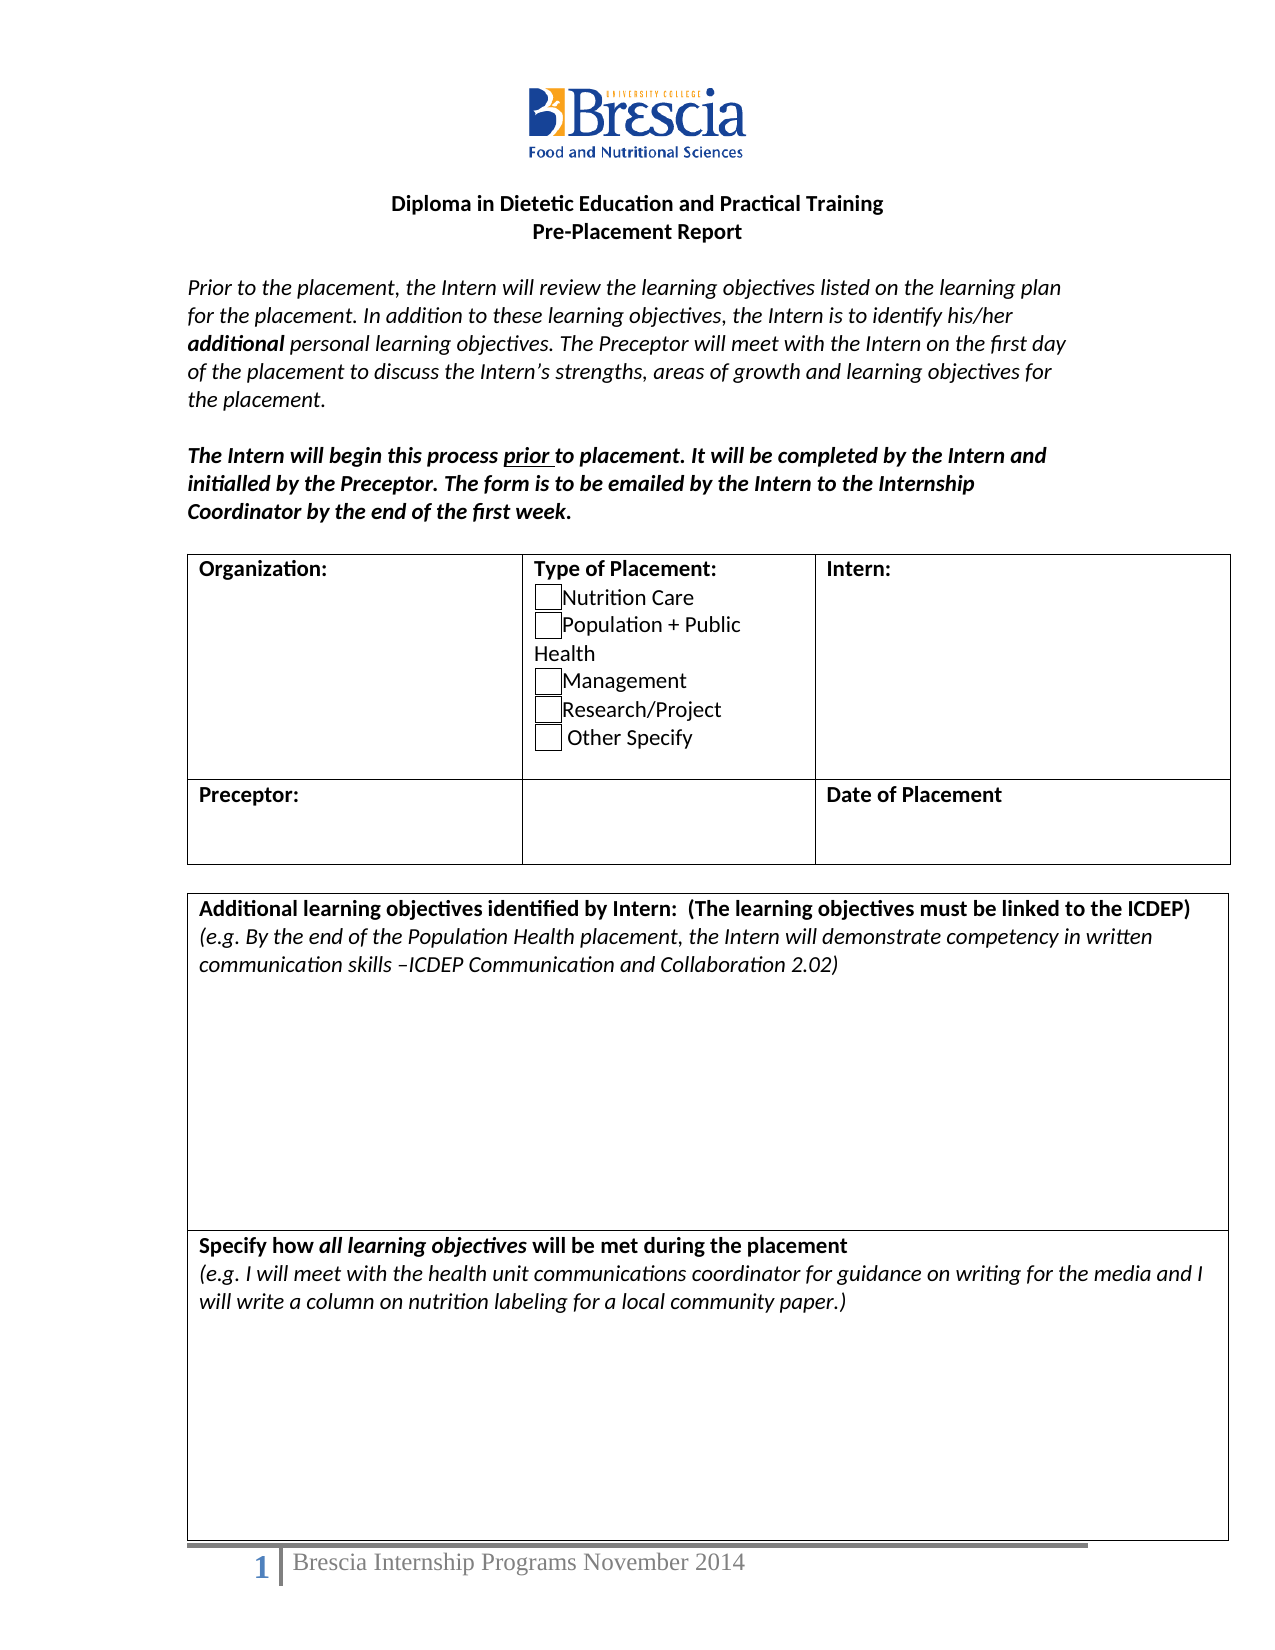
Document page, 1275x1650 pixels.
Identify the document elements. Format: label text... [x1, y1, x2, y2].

table_cell Preceptor: [188, 780, 522, 864]
text Pre-Placement Report [187, 217, 1088, 245]
table_cell [523, 780, 815, 864]
text The Intern will begin this process prior to placement. It will be completed by the Intern and initialled by the Preceptor. The form is to be emailed by the Intern to the Internship Coordinator by the end of the first week. [187, 441, 1088, 526]
table_cell Date of Placement [816, 780, 1230, 864]
picture [528, 88, 747, 161]
text Diploma in Dietetic Education and Practical Training [187, 189, 1088, 217]
text Prior to the placement, the Intern will review the learning objectives listed on the learning plan for the placement. In addition to these learning objectives, the Intern is to identify his/her additional personal learning objectives. The Preceptor will meet with the Intern on the first day of the placement to discuss the Intern’s strengths, areas of growth and learning objectives for the placement. [187, 273, 1088, 413]
table_header Additional learning objectives identified by Intern: (The learning objectives must be linked to the ICDEP) (e.g. By the end of the Population Health placement, the Intern will demonstrate competency in written communication skills –ICDEP Communication and Collaboration 2.02) [188, 894, 1228, 1230]
table_header Intern: [816, 555, 1230, 779]
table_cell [188, 1231, 1228, 1539]
table_header Organization: [188, 555, 522, 779]
table_header Type of Placement: Nutrition Care Population + Public Health Management Research/Project Other Specify [523, 555, 815, 779]
